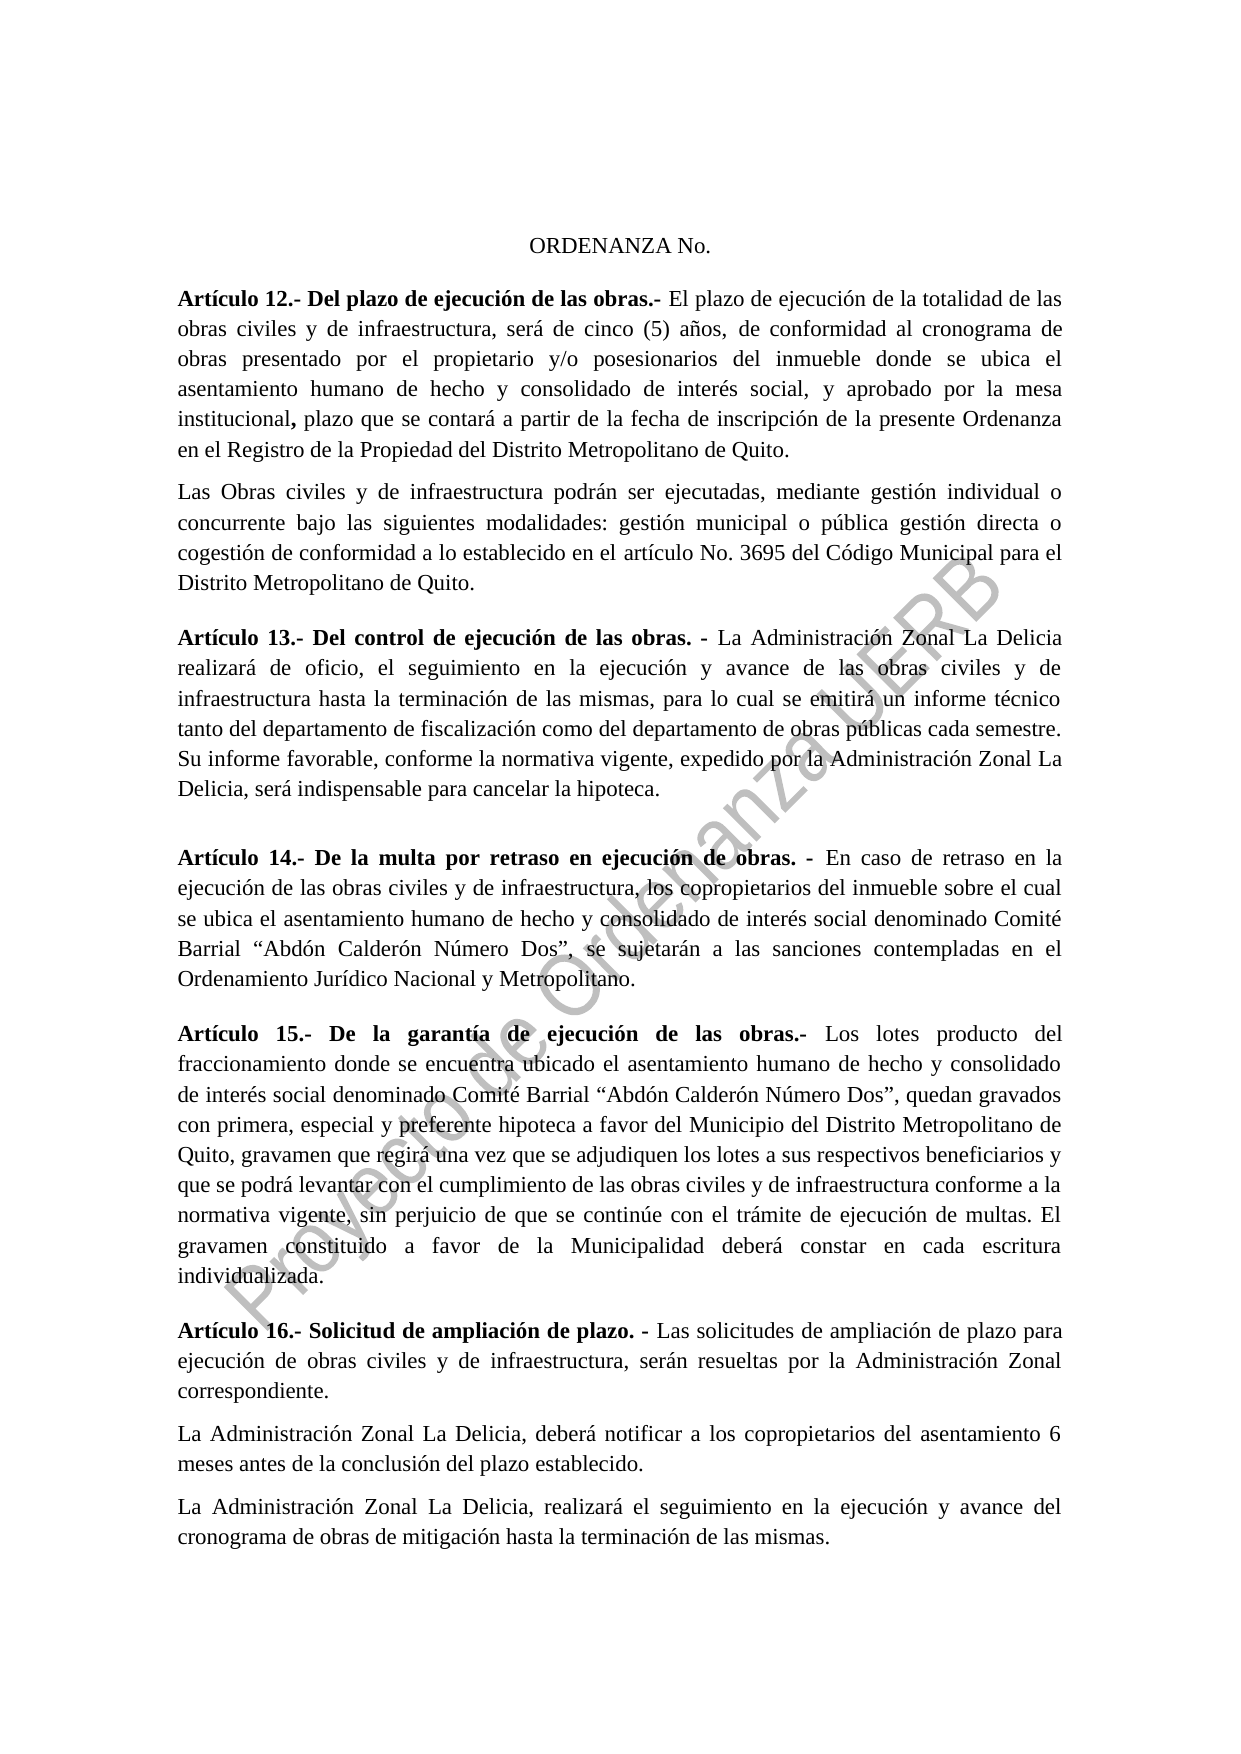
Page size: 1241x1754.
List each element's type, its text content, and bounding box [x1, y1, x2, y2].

text Las Obras civiles y de infraestructura podrán ser ejecutadas, mediante gestión individual o concurrente bajo las siguientes modalidades: gestión municipal o pública gestión directa o cogestión de conformidad a lo establecido en el artículo No. 3695 del Código Municipal para el Distrito Metropolitano de Quito. [177, 478, 1063, 595]
text Artículo 12.- Del plazo de ejecución de las obras.- El plazo de ejecución de la totalidad de las obras civiles y de infraestructura, será de cinco (5) años, de conformidad al cronograma de obras presentado por el propietario y/o posesionarios del inmueble donde se ubica el asentamiento humano de hecho y consolidado de interés social, y aprobado por la mesa institucional, plazo que se contará a partir de la fecha de inscripción de la presente Ordenanza en el Registro de la Propiedad del Distrito Metropolitano de Quito. [177, 284, 1063, 462]
text Artículo 13.- Del control de ejecución de las obras. - La Administración Zonal La Delicia realizará de oficio, el seguimiento en la ejecución y avance de las obras civiles y de infraestructura hasta la terminación de las mismas, para lo cual se emitirá un informe técnico tanto del departamento de fiscalización como del departamento de obras públicas cada semestre. Su informe favorable, conforme la normativa vigente, expedido por la Administración Zonal La Delicia, será indispensable para cancelar la hipoteca. [177, 624, 1063, 802]
text Artículo 15.- De la garantía de ejecución de las obras.- Los lotes producto del fraccionamiento donde se encuentra ubicado el asentamiento humano de hecho y consolidado de interés social denominado Comité Barrial “Abdón Calderón Número Dos”, quedan gravados con primera, especial y preferente hipoteca a favor del Municipio del Distrito Metropolitano de Quito, gravamen que regirá una vez que se adjudiquen los lotes a sus respectivos beneficiarios y que se podrá levantar con el cumplimiento de las obras civiles y de infraestructura conforme a la normativa vigente, sin perjuicio de que se continúe con el trámite de ejecución de multas. El gravamen constituido a favor de la Municipalidad deberá constar en cada escritura individualizada. [177, 1020, 1063, 1288]
text La Administración Zonal La Delicia, deberá notificar a los copropietarios del asentamiento 6 meses antes de la conclusión del plazo establecido. [177, 1420, 1063, 1477]
text La Administración Zonal La Delicia, realizará el seguimiento en la ejecución y avance del cronograma de obras de mitigación hasta la terminación de las mismas. [177, 1493, 1063, 1550]
text Artículo 16.- Solicitud de ampliación de plazo. - Las solicitudes de ampliación de plazo para ejecución de obras civiles y de infraestructura, serán resueltas por la Administración Zonal correspondiente. [177, 1317, 1063, 1404]
text Artículo 14.- De la multa por retraso en ejecución de obras. - En caso de retraso en la ejecución de las obras civiles y de infraestructura, los copropietarios del inmueble sobre el cual se ubica el asentamiento humano de hecho y consolidado de interés social denominado Comité Barrial “Abdón Calderón Número Dos”, se sujetarán a las sanciones contempladas en el Ordenamiento Jurídico Nacional y Metropolitano. [177, 844, 1063, 991]
